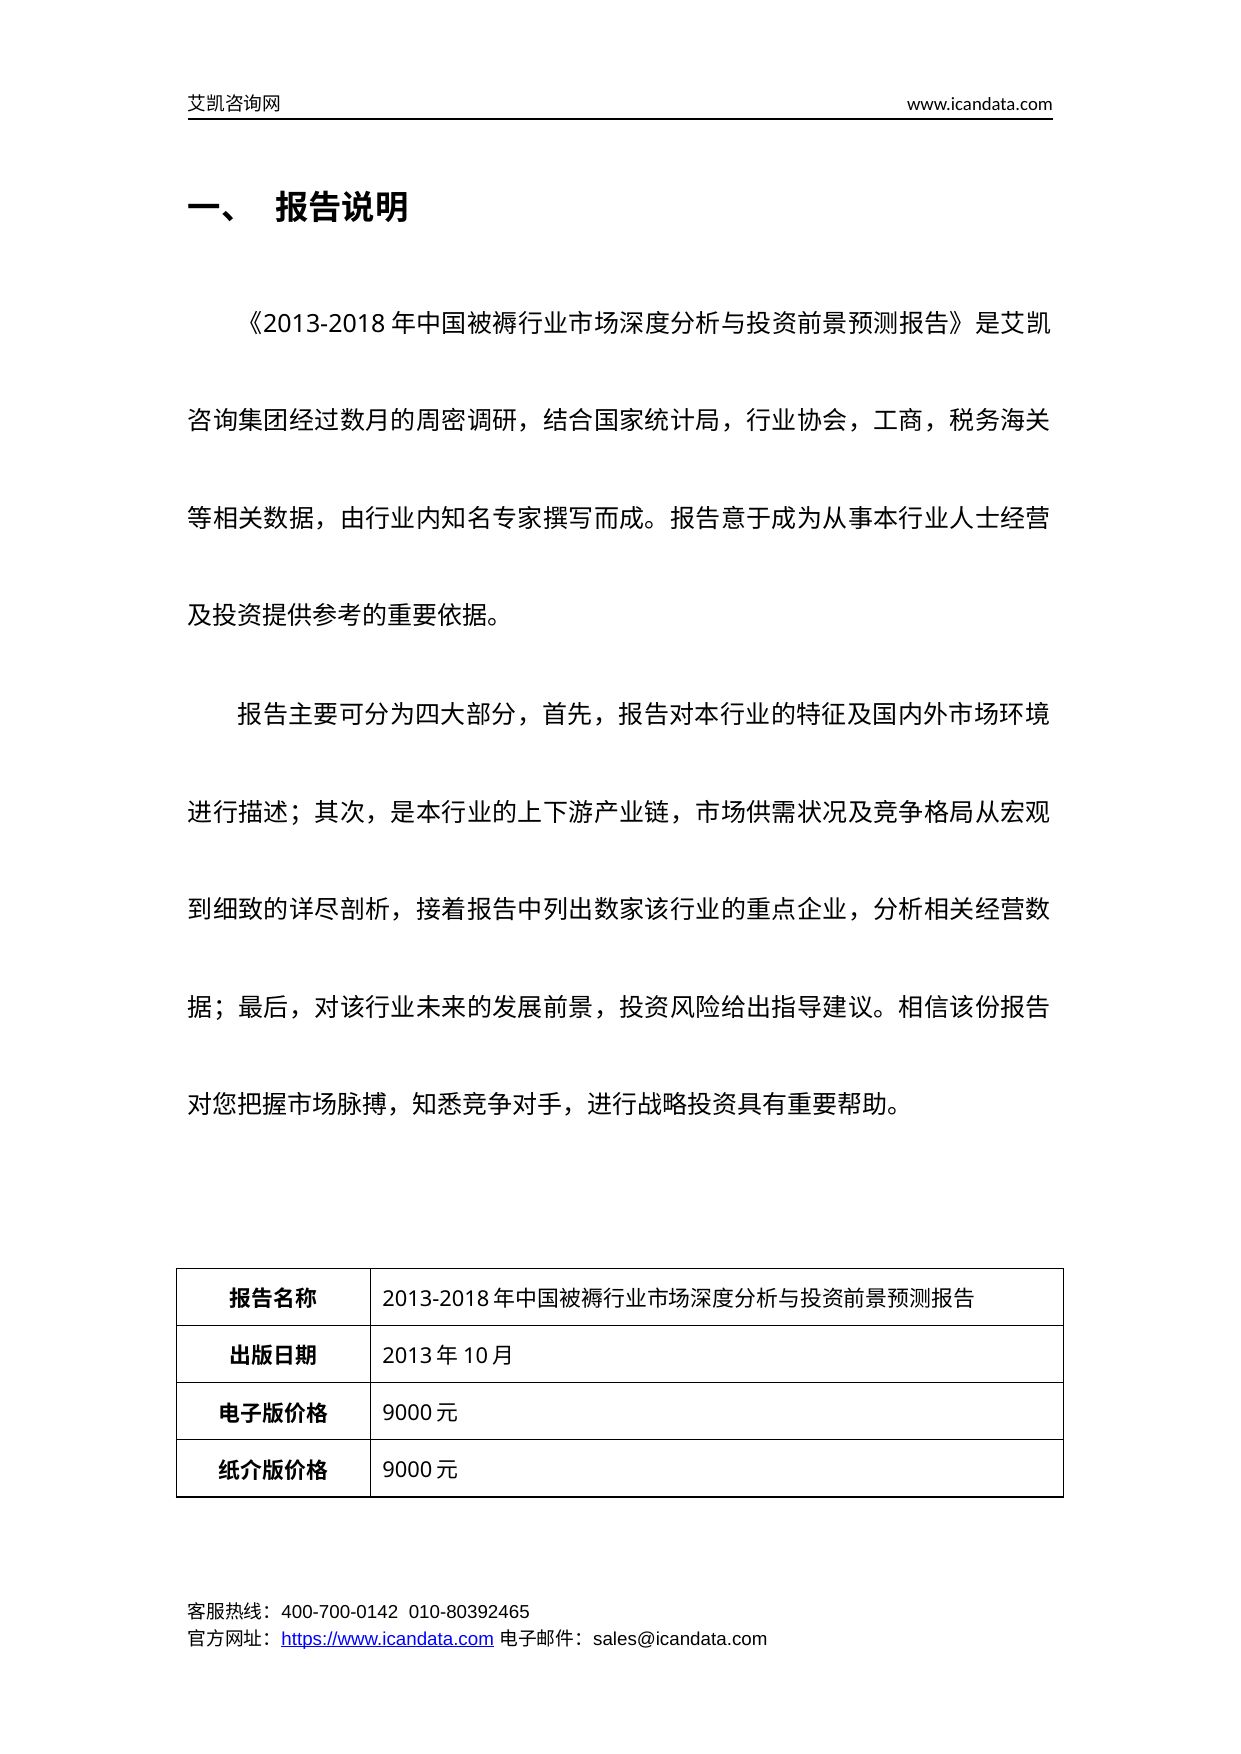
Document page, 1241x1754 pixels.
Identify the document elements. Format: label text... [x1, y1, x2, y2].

table_cell 出版日期 [177, 1326, 370, 1382]
table_cell 电子版价格 [177, 1383, 370, 1439]
table_cell 纸介版价格 [177, 1440, 370, 1496]
text 报告主要可分为四大部分，首先，报告对本行业的特征及国内外市场环境进行描述；其次，是本行业的上下游产业链，市场供需状况及竞争格局从宏观到细致的详尽剖析，接着报告中列出数家该行业的重点企业，分析相关经营数据；最后，对该行业未来的发展前景，投资风险给出指导建议。相信该份报告对您把握市场脉搏，知悉竞争对手，进行战略投资具有重要帮助。 [187, 681, 1053, 1136]
table_header 2013-2018年中国被褥行业市场深度分析与投资前景预测报告 [371, 1269, 1063, 1325]
table_cell 2013年10月 [371, 1326, 1063, 1382]
subtitle 报告说明 [187, 172, 1053, 237]
table_cell 9000元 [371, 1440, 1063, 1496]
table_cell 9000元 [371, 1383, 1063, 1439]
text 《2013-2018年中国被褥行业市场深度分析与投资前景预测报告》是艾凯咨询集团经过数月的周密调研，结合国家统计局，行业协会，工商，税务海关等相关数据，由行业内知名专家撰写而成。报告意于成为从事本行业人士经营及投资提供参考的重要依据。 [187, 289, 1053, 646]
table_header 报告名称 [177, 1269, 370, 1325]
